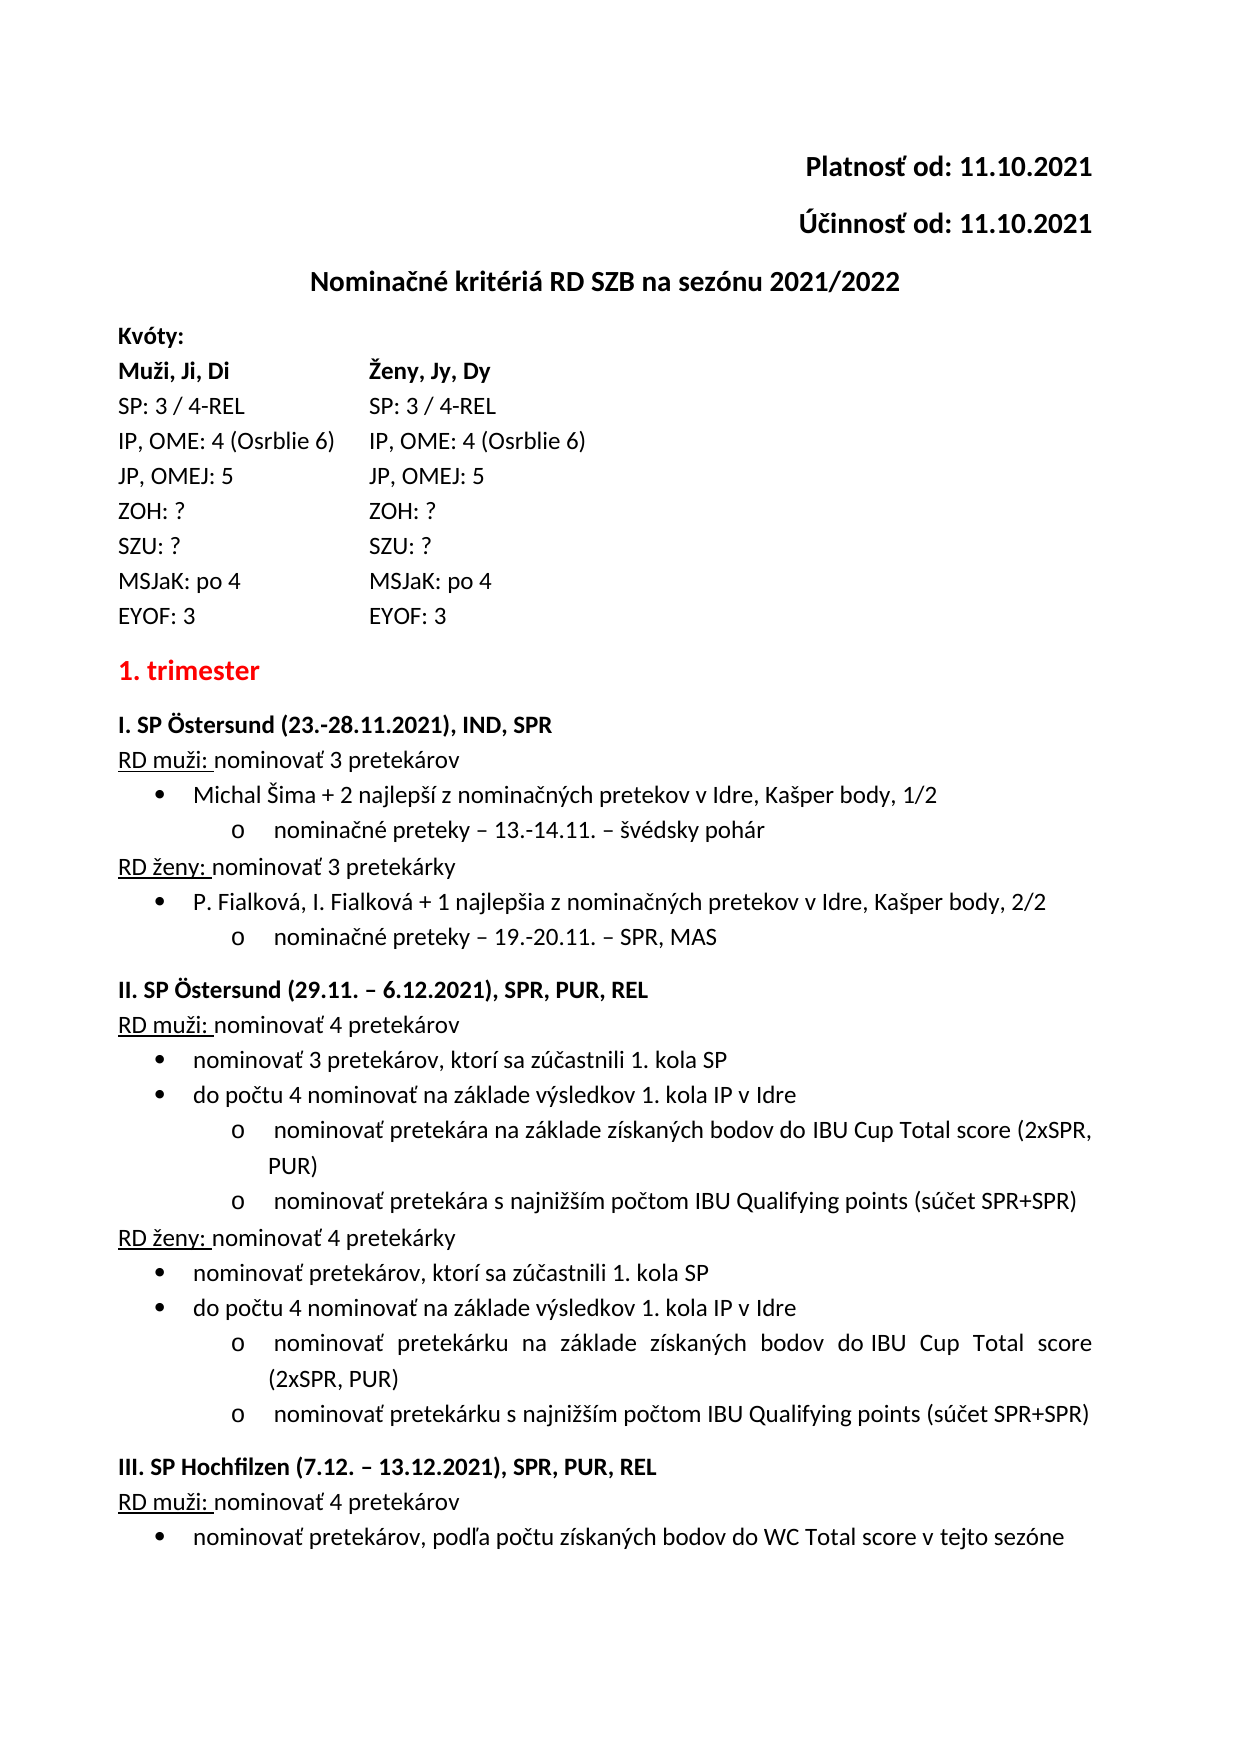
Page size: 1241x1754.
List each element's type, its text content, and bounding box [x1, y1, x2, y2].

list nominovať pretekárov, ktorí sa zúčastnili 1. kola SP [155, 1257, 1092, 1287]
text RD ženy: nominovať 3 pretekárky [118, 851, 1092, 882]
text RD muži: nominovať 4 pretekárov [118, 1486, 1092, 1517]
list do počtu 4 nominovať na základe výsledkov 1. kola IP v Idre [155, 1292, 1092, 1322]
list Michal Šima + 2 najlepší z nominačných pretekov v Idre, Kašper body, 1/2 [155, 780, 1092, 810]
text II. SP Östersund (29.11. – 6.12.2021), SPR, PUR, REL [118, 974, 1092, 1005]
text SP: 3 / 4-REL SP: 3 / 4-REL [118, 390, 1092, 421]
text 1. trimester [118, 652, 1092, 688]
list do počtu 4 nominovať na základe výsledkov 1. kola IP v Idre [155, 1079, 1092, 1110]
list nominovať pretekára s najnižším počtom IBU Qualifying points (súčet SPR+SPR) [230, 1186, 1092, 1217]
text Muži, Ji, Di Ženy, Jy, Dy [118, 355, 1092, 386]
text RD ženy: nominovať 4 pretekárky [118, 1222, 1092, 1252]
list nominovať 3 pretekárov, ktorí sa zúčastnili 1. kola SP [155, 1044, 1092, 1075]
text IP, OME: 4 (Osrblie 6) IP, OME: 4 (Osrblie 6) [118, 425, 1092, 456]
text Účinnosť od: 11.10.2021 [118, 205, 1092, 241]
list nominačné preteky – 13.-14.11. – švédsky pohár [230, 815, 1092, 846]
text Platnosť od: 11.10.2021 [118, 148, 1092, 183]
text ZOH: ? ZOH: ? [118, 495, 1092, 526]
text SZU: ? SZU: ? [118, 530, 1092, 561]
text RD muži: nominovať 3 pretekárov [118, 745, 1092, 775]
text III. SP Hochfilzen (7.12. – 13.12.2021), SPR, PUR, REL [118, 1451, 1092, 1482]
text Nominačné kritériá RD SZB na sezónu 2021/2022 [118, 263, 1092, 298]
list nominovať pretekára na základe získaných bodov do IBU Cup Total score (2xSPR, PUR) [230, 1114, 1092, 1181]
list nominovať pretekárov, podľa počtu získaných bodov do WC Total score v tejto sezóne [155, 1521, 1092, 1552]
text JP, OMEJ: 5 JP, OMEJ: 5 [118, 460, 1092, 491]
list nominovať pretekárku na základe získaných bodov do IBU Cup Total score (2xSPR, PUR) [230, 1327, 1092, 1394]
text RD muži: nominovať 4 pretekárov [118, 1009, 1092, 1040]
text MSJaK: po 4 MSJaK: po 4 [118, 565, 1092, 596]
list nominačné preteky – 19.-20.11. – SPR, MAS [230, 921, 1092, 953]
text I. SP Östersund (23.-28.11.2021), IND, SPR [118, 710, 1092, 740]
list nominovať pretekárku s najnižším počtom IBU Qualifying points (súčet SPR+SPR) [230, 1398, 1092, 1430]
list P. Fialková, I. Fialková + 1 najlepšia z nominačných pretekov v Idre, Kašper body, 2/2 [155, 886, 1092, 917]
text Kvóty: [118, 320, 1092, 351]
text EYOF: 3 EYOF: 3 [118, 600, 1092, 631]
